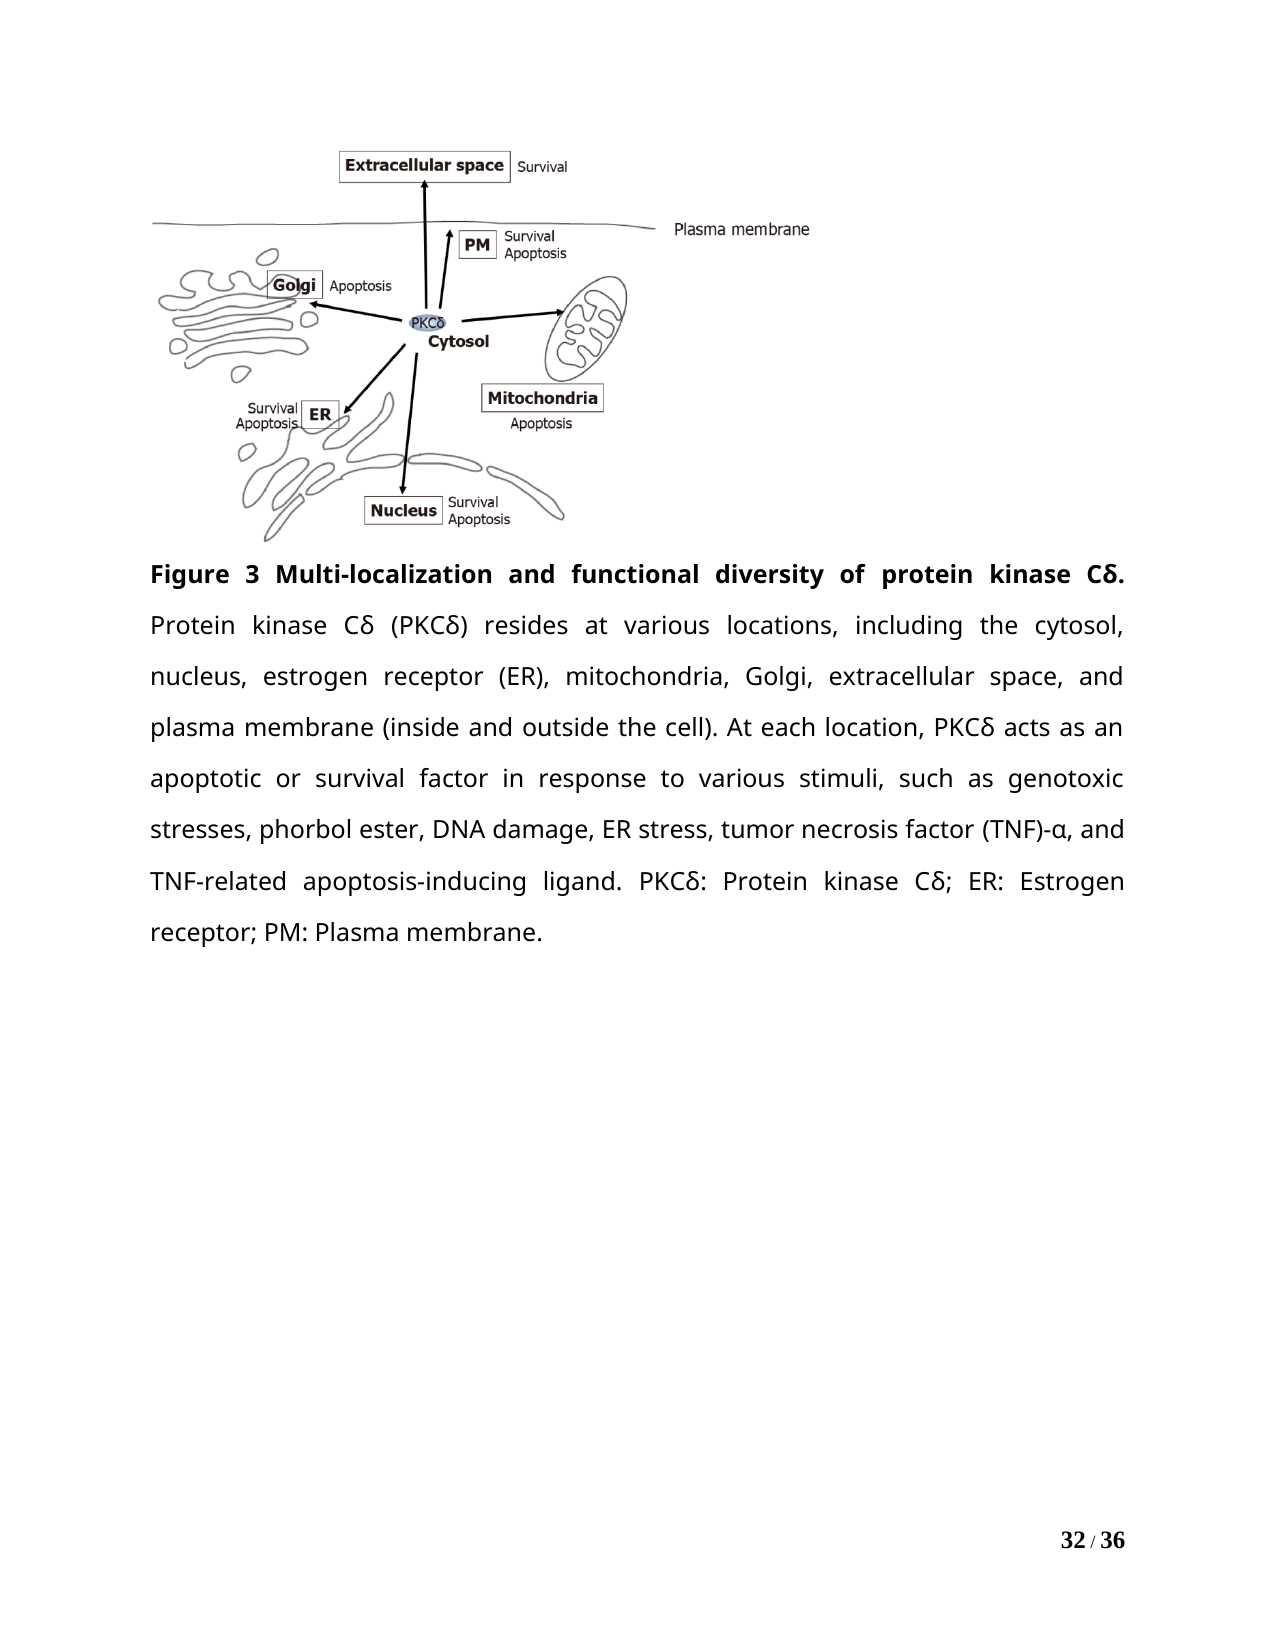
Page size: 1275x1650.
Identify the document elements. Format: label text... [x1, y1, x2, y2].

picture [150, 150, 812, 543]
text Figure 3 Multi-localization and functional diversity of protein kinase Cδ. Protein kinase Cδ (PKCδ) resides at various locations, including the cytosol, nucleus, estrogen receptor (ER), mitochondria, Golgi, extracellular space, and plasma membrane (inside and outside the cell). At each location, PKCδ acts as an apoptotic or survival factor in response to various stimuli, such as genotoxic stresses, phorbol ester, DNA damage, ER stress, tumor necrosis factor (TNF)-α, and TNF-related apoptosis-inducing ligand. PKCδ: Protein kinase Cδ; ER: Estrogen receptor; PM: Plasma membrane. [150, 557, 1125, 948]
